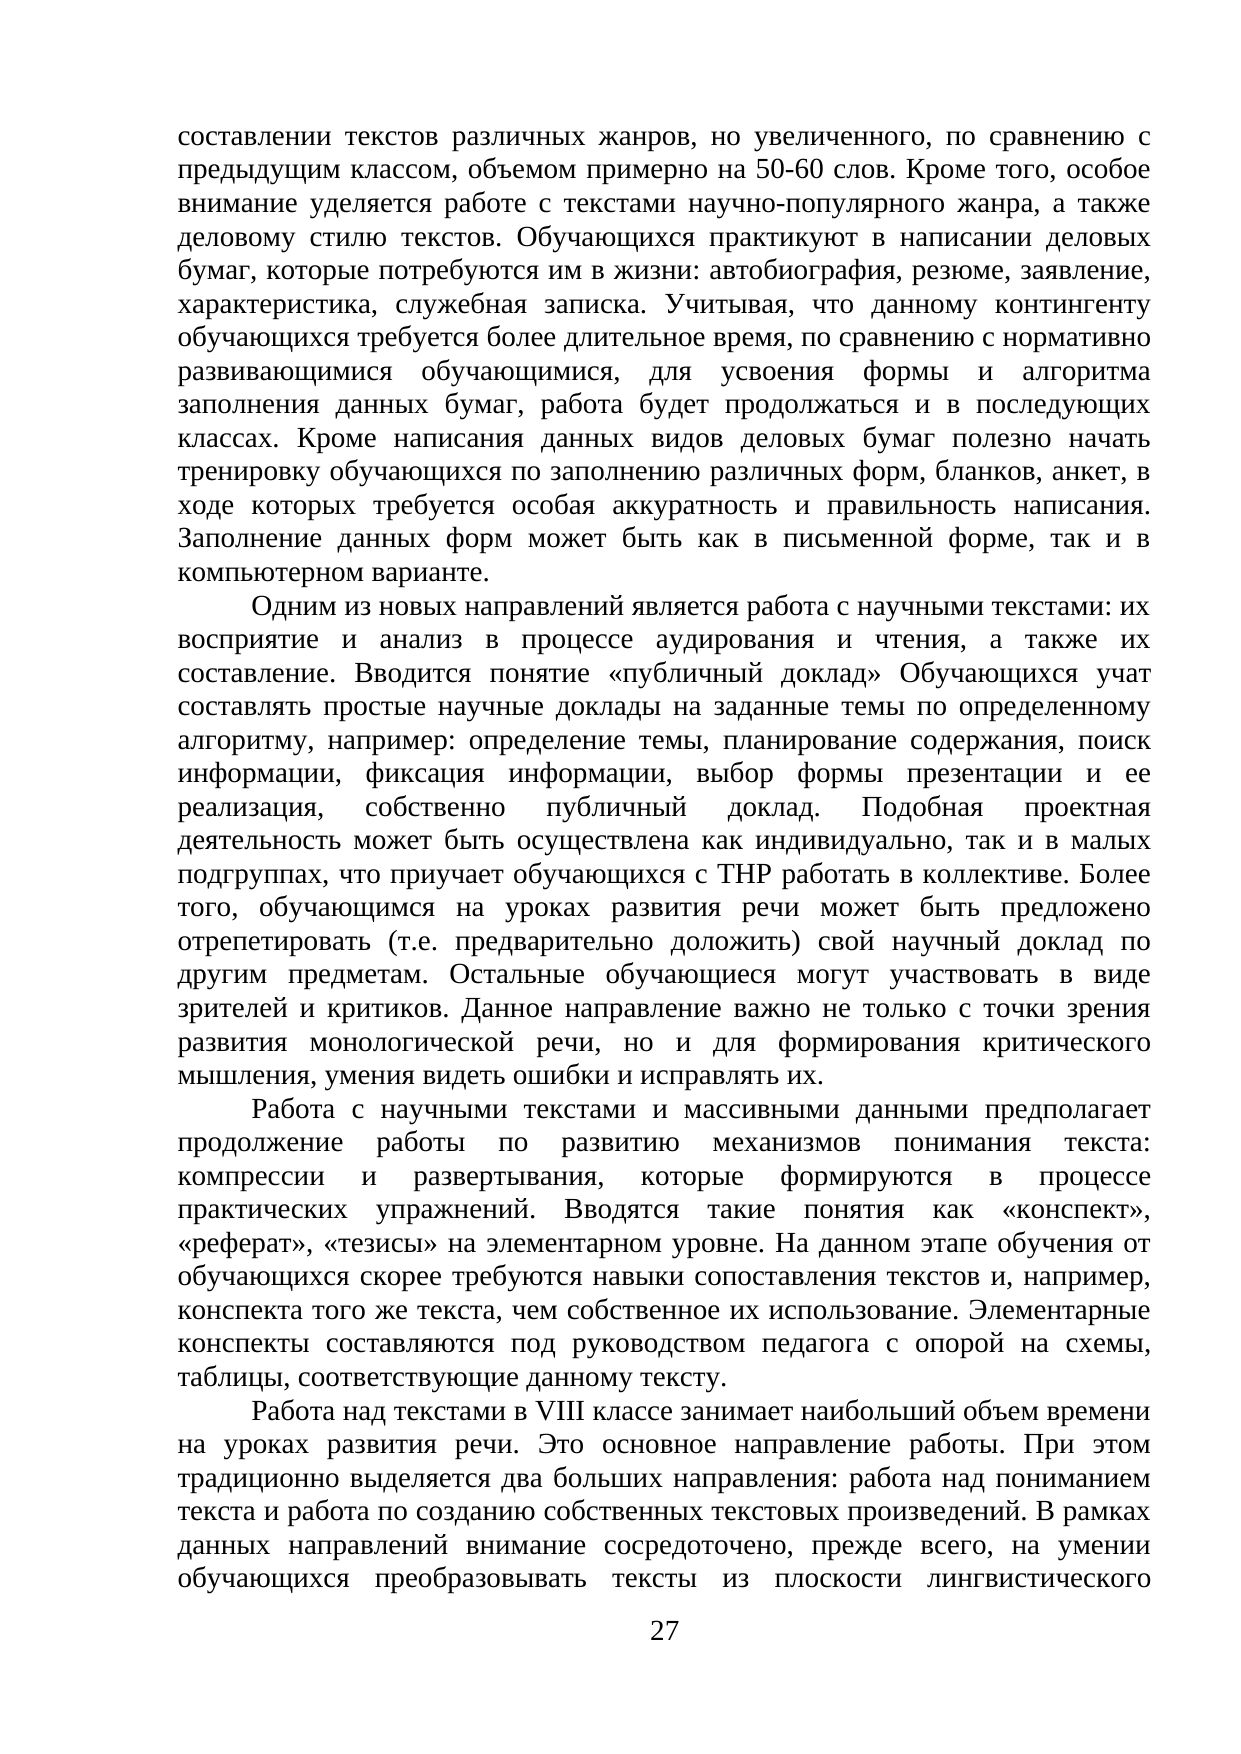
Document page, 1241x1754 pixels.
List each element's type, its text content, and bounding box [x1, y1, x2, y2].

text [177, 1393, 1152, 1594]
text Одним из новых направлений является работа с научными текстами: их восприятие и анализ в процессе аудирования и чтения, а также их составление. Вводится понятие «публичный доклад» Обучающихся учат составлять простые научные доклады на заданные темы по определенному алгоритму, например: определение темы, планирование содержания, поиск информации, фиксация информации, выбор формы презентации и ее реализация, собственно публичный доклад. Подобная проектная деятельность может быть осуществлена как индивидуально, так и в малых подгруппах, что приучает обучающихся с ТНР работать в коллективе. Более того, обучающимся на уроках развития речи может быть предложено отрепетировать (т.е. предварительно доложить) свой научный доклад по другим предметам. Остальные обучающиеся могут участвовать в виде зрителей и критиков. Данное направление важно не только с точки зрения развития монологической речи, но и для формирования критического мышления, умения видеть ошибки и исправлять их. [177, 588, 1152, 1091]
text Работа с научными текстами и массивными данными предполагает продолжение работы по развитию механизмов понимания текста: компрессии и развертывания, которые формируются в процессе практических упражнений. Вводятся такие понятия как «конспект», «реферат», «тезисы» на элементарном уровне. На данном этапе обучения от обучающихся скорее требуются навыки сопоставления текстов и, например, конспекта того же текста, чем собственное их использование. Элементарные конспекты составляются под руководством педагога с опорой на схемы, таблицы, соответствующие данному тексту. [177, 1091, 1152, 1393]
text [177, 118, 1152, 588]
